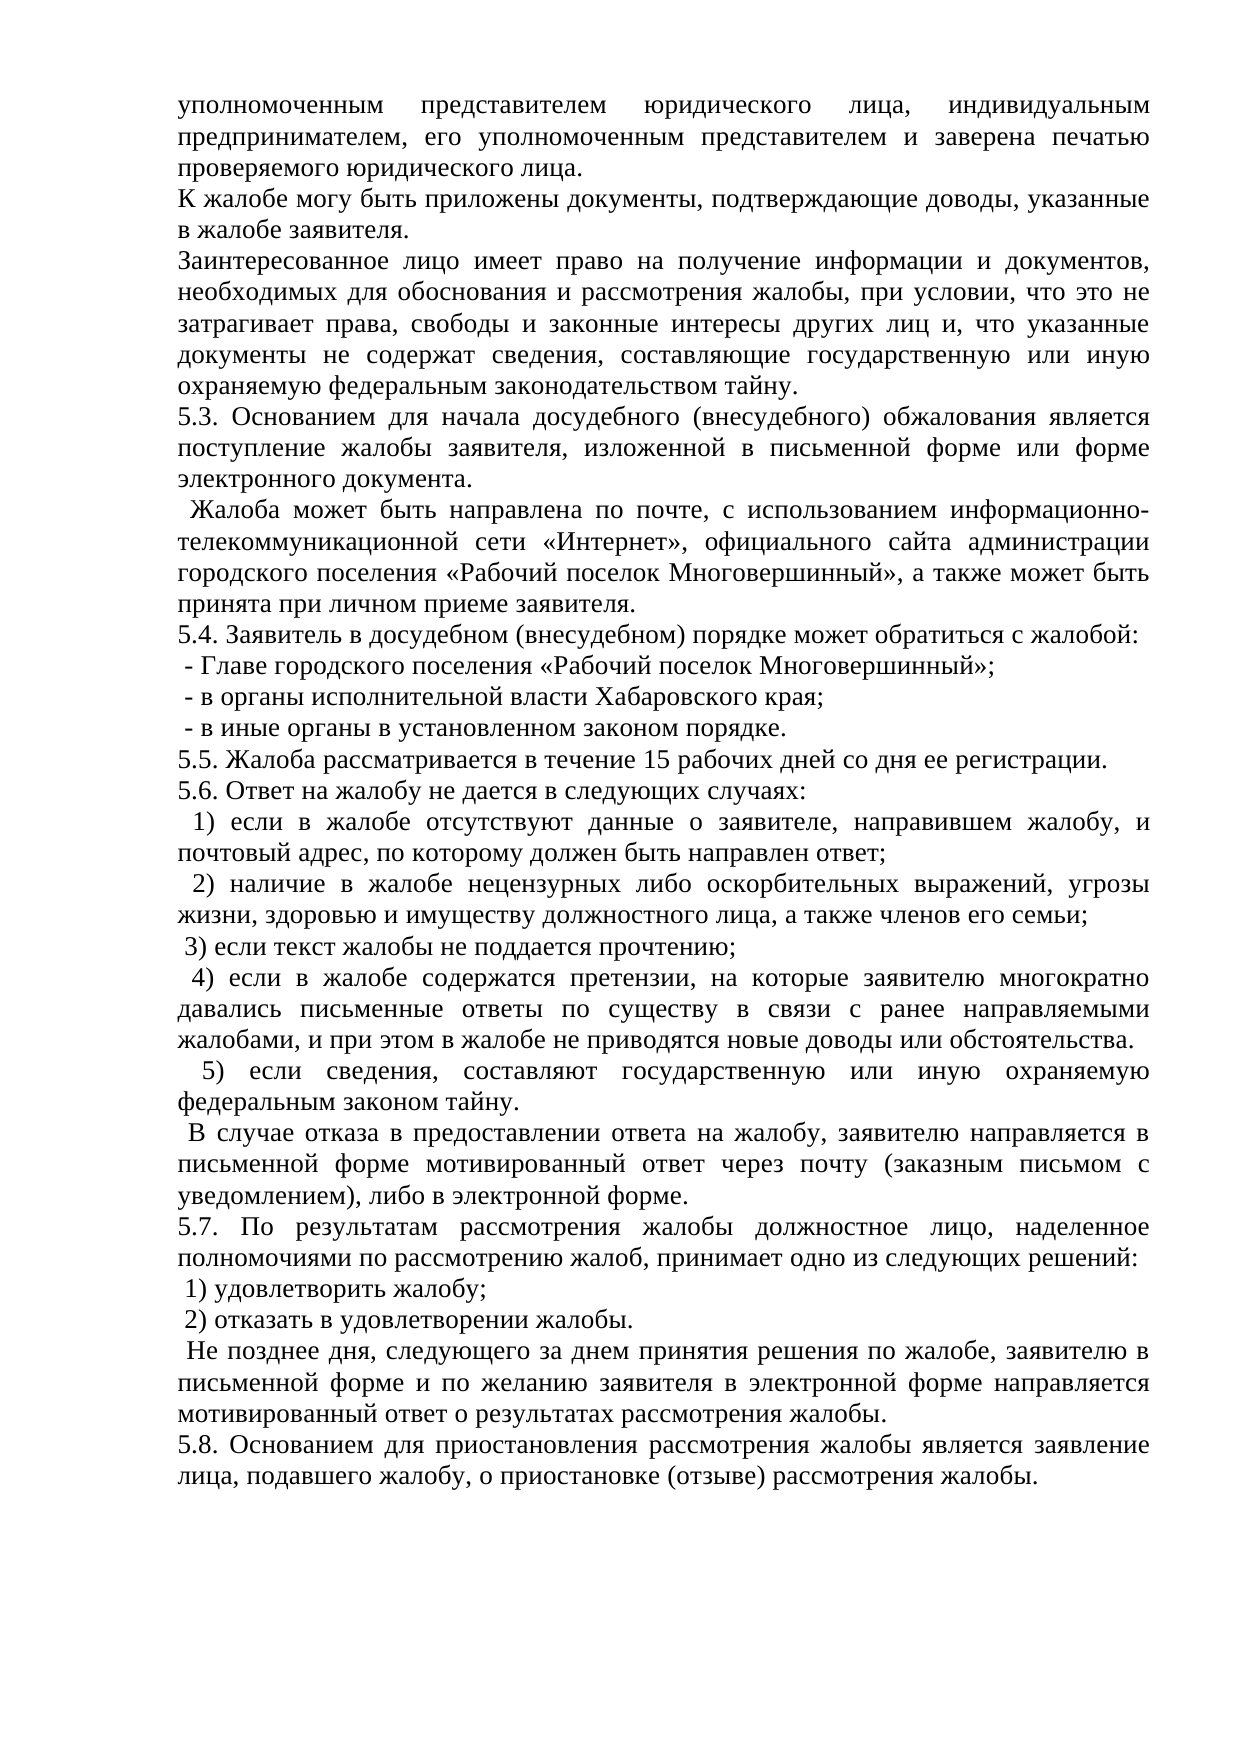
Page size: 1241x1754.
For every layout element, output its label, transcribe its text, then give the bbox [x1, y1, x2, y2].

text 1) удовлетворить жалобу; [177, 1272, 1152, 1303]
text 5.5. Жалоба рассматривается в течение 15 рабочих дней со дня ее регистрации. [177, 743, 1152, 774]
text - в иные органы в установленном законом порядке. [177, 712, 1152, 743]
text 5.7. По результатам рассмотрения жалобы должностное лицо, наделенное полномочиями по рассмотрению жалоб, принимает одно из следующих решений: [177, 1210, 1152, 1272]
text - Главе городского поселения «Рабочий поселок Многовершинный»; [177, 649, 1152, 680]
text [177, 89, 1152, 182]
text Жалоба может быть направлена по почте, с использованием информационно-телекоммуникационной сети «Интернет», официального сайта администрации городского поселения «Рабочий поселок Многовершинный», а также может быть принята при личном приеме заявителя. [177, 493, 1152, 618]
text К жалобе могу быть приложены документы, подтверждающие доводы, указанные в жалобе заявителя. [177, 182, 1152, 244]
text В случае отказа в предоставлении ответа на жалобу, заявителю направляется в письменной форме мотивированный ответ через почту (заказным письмом с уведомлением), либо в электронной форме. [177, 1116, 1152, 1210]
text 1) если в жалобе отсутствуют данные о заявителе, направившем жалобу, и почтовый адрес, по которому должен быть направлен ответ; [177, 805, 1152, 867]
text 2) отказать в удовлетворении жалобы. [177, 1303, 1152, 1334]
text - в органы исполнительной власти Хабаровского края; [177, 680, 1152, 712]
text Не позднее дня, следующего за днем принятия решения по жалобе, заявителю в письменной форме и по желанию заявителя в электронной форме направляется мотивированный ответ о результатах рассмотрения жалобы. [177, 1334, 1152, 1428]
text Заинтересованное лицо имеет право на получение информации и документов, необходимых для обоснования и рассмотрения жалобы, при условии, что это не затрагивает права, свободы и законные интересы других лиц и, что указанные документы не содержат сведения, составляющие государственную или иную охраняемую федеральным законодательством тайну. [177, 244, 1152, 400]
text 4) если в жалобе содержатся претензии, на которые заявителю многократно давались письменные ответы по существу в связи с ранее направляемыми жалобами, и при этом в жалобе не приводятся новые доводы или обстоятельства. [177, 961, 1152, 1054]
text 5) если сведения, составляют государственную или иную охраняемую федеральным законом тайну. [177, 1054, 1152, 1116]
text 5.8. Основанием для приостановления рассмотрения жалобы является заявление лица, подавшего жалобу, о приостановке (отзыве) рассмотрения жалобы. [177, 1428, 1152, 1490]
text 5.6. Ответ на жалобу не дается в следующих случаях: [177, 774, 1152, 805]
text 2) наличие в жалобе нецензурных либо оскорбительных выражений, угрозы жизни, здоровью и имуществу должностного лица, а также членов его семьи; [177, 867, 1152, 929]
text 5.4. Заявитель в досудебном (внесудебном) порядке может обратиться с жалобой: [177, 618, 1152, 649]
text 3) если текст жалобы не поддается прочтению; [177, 929, 1152, 961]
text 5.3. Основанием для начала досудебного (внесудебного) обжалования является поступление жалобы заявителя, изложенной в письменной форме или форме электронного документа. [177, 400, 1152, 493]
